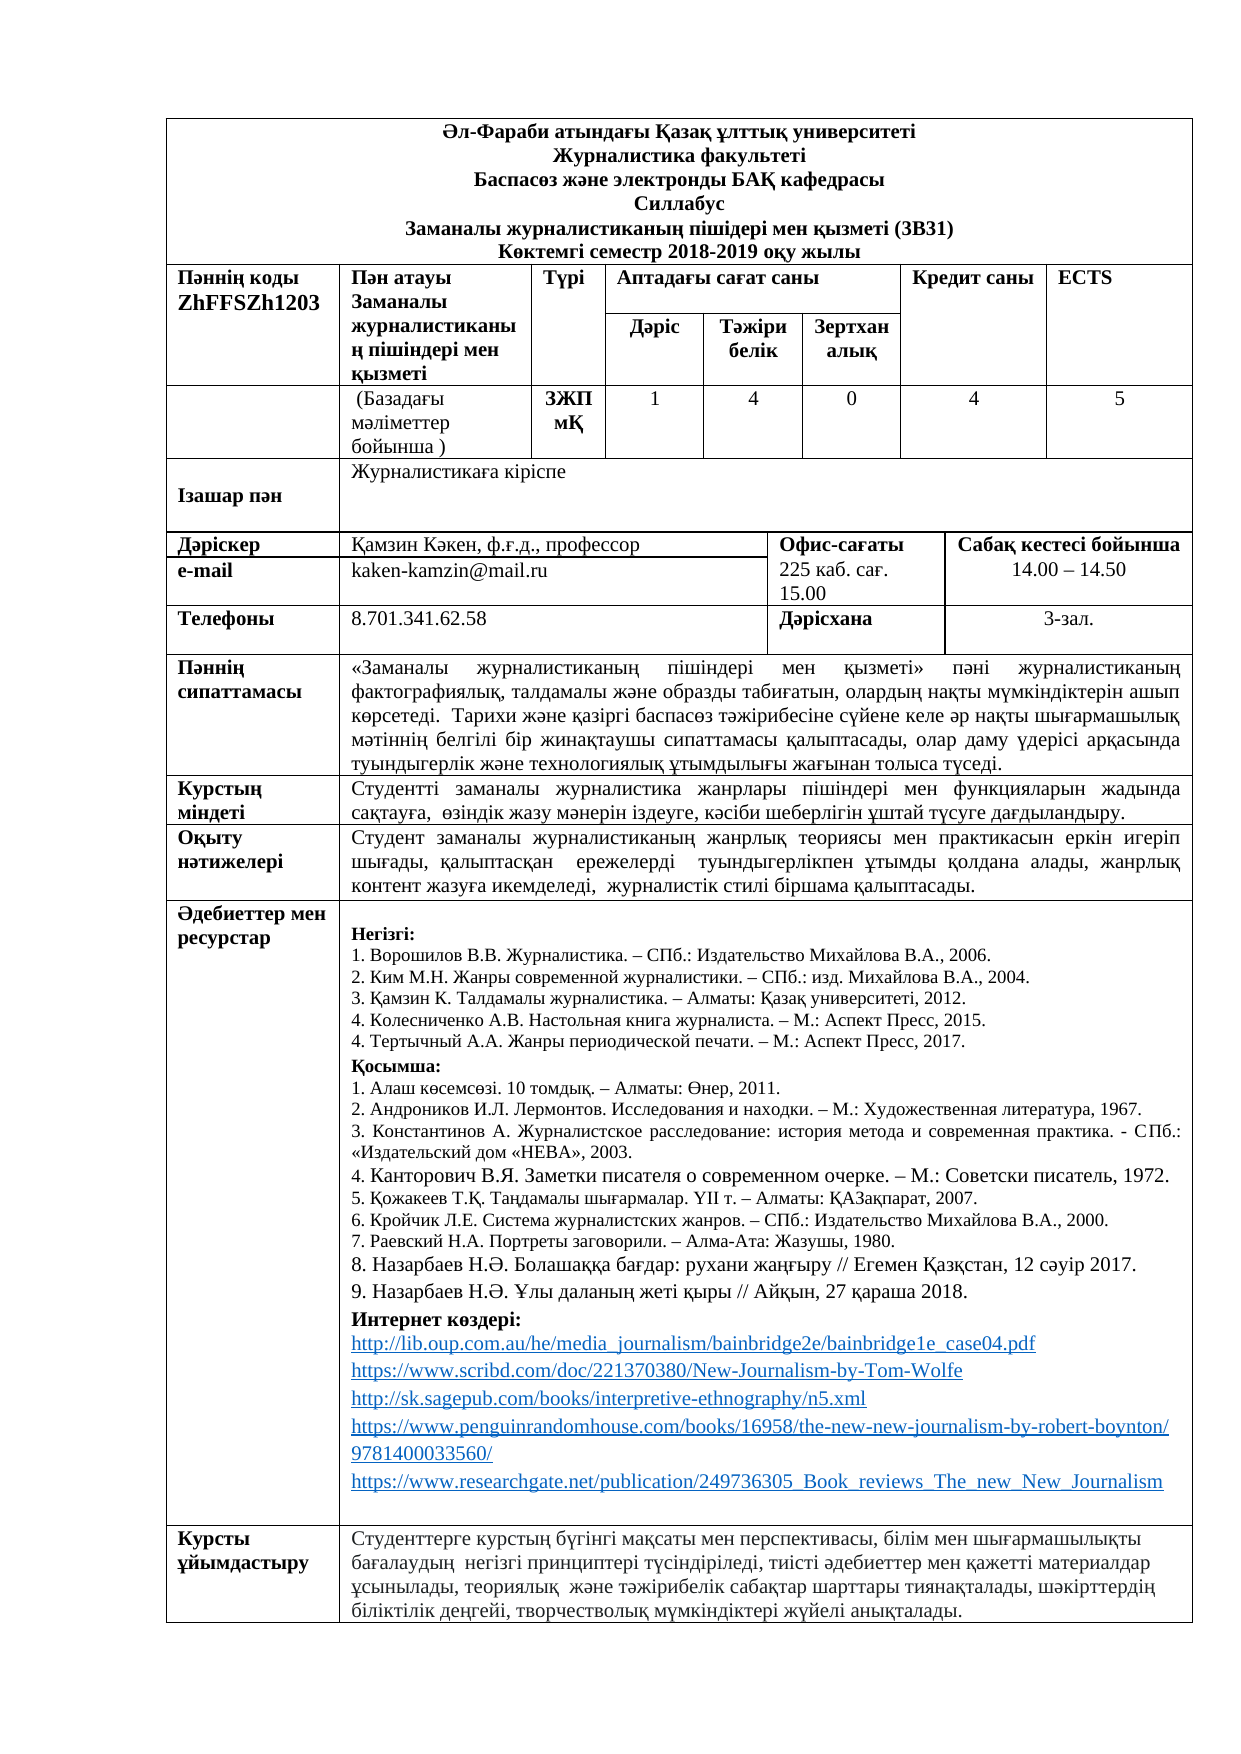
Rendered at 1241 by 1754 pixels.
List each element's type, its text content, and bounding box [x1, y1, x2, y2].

table_cell Әдебиеттер мен ресурстар [167, 901, 339, 1524]
table_cell 3-зал. [946, 606, 1192, 654]
table_cell Дәріскер [167, 533, 339, 556]
table_cell Журналистикаға кіріспе [340, 459, 1192, 531]
table_cell kaken-kamzin@mail.ru [340, 558, 767, 604]
table_cell Телефоны [167, 606, 339, 654]
table_cell ECTS [1047, 265, 1192, 385]
table_cell Студент заманалы журналистиканың жанрлық теориясы мен практикасын еркін игеріп шығады, қалыптасқан ережелерді туындыгерлікпен ұтымды қолдана алады, жанрлық контент жазуға икемделеді, журналистік стилі біршама қалыптасады. [340, 825, 1192, 900]
table_cell ЗЖПмҚ [532, 386, 605, 458]
table_header Әл-Фараби атындағы Қазақ ұлттық университеті Журналистика факультеті Баспасөз және электронды БАҚ кафедрасы Силлабус Заманалы журналистиканың пішідері мен қызметі (3B31) Көктемгі семестр 2018-2019 оқу жылы [167, 119, 1192, 263]
table_cell Қамзин Кәкен, ф.ғ.д., профессор [340, 533, 767, 556]
table_cell Курстың міндеті [167, 776, 339, 824]
table_cell 0 [803, 386, 900, 458]
table_cell [167, 386, 339, 458]
table_cell (Базадағы мәліметтер бойынша ) [340, 386, 531, 458]
table_cell 4 [901, 386, 1046, 458]
table_cell 8.701.341.62.58 [340, 606, 767, 654]
table_cell Студентті заманалы журналистика жанрлары пішіндері мен функцияларын жадында сақтауға, өзіндік жазу мәнерін іздеуге, кәсіби шеберлігін ұштай түсуге дағдыландыру. [340, 776, 1192, 824]
table_cell Негізгі: 1. Ворошилов В.В. Журналистика. – СПб.: Издательство Михайлова В.А., 2006. 2. Ким М.Н. Жанры современной журналистики. – СПб.: изд. Михайлова В.А., 2004. 3. Қамзин К. Талдамалы журналистика. – Алматы: Қазақ университеті, 2012. 4. Колесниченко А.В. Настольная книга журналиста. – М.: Аспект Пресс, 2015. 4. Тертычный А.А. Жанры периодической печати. – М.: Аспект Пресс, 2017. Қосымша: 1. Алаш көсемсөзі. 10 томдық. – Алматы: Өнер, 2011. 2. Андроников И.Л. Лермонтов. Исследования и находки. – М.: Художественная литература, 1967. 3. Константинов А. Журналистское расследование: история метода и современная практика. - СПб.: «Издательский дом «НЕВА», 2003. 4. Канторович В.Я. Заметки писателя о современном очерке. – М.: Советски писатель, 1972. 5. Қожакеев Т.Қ. Таңдамалы шығармалар. ҮІІ т. – Алматы: ҚАЗақпарат, 2007. 6. Кройчик Л.Е. Система журналистских жанров. – СПб.: Издательство Михайлова В.А., 2000. 7. Раевский Н.А. Портреты заговорили. – Алма-Ата: Жазушы, 1980. 8. Назарбаев Н.Ә. Болашаққа бағдар: рухани жаңғыру // Егемен Қазқстан, 12 сәуір 2017. 9. Назарбаев Н.Ә. Ұлы даланың жеті қыры // Айқын, 27 қараша 2018. Интернет көздері: http://lib.oup.com.au/he/media_journalism/bainbridge2e/bainbridge1e_case04.pdf https://www.scribd.com/doc/221370380/New-Journalism-by-Tom-Wolfe http://sk.sagepub.com/books/interpretive-ethnography/n5.xml https://www.penguinrandomhouse.com/books/16958/the-new-new-journalism-by-robert-boynton/9781400033560/ https://www.researchgate.net/publication/249736305_Book_reviews_The_new_New_Journalism [340, 901, 1192, 1524]
table_cell 4 [704, 386, 802, 458]
table_cell Пән атауы Заманалы журналистиканың пішіндері мен қызметі [340, 265, 531, 385]
table_cell Студенттерге курстың бүгінгі мақсаты мен перспективасы, білім мен шығармашылықты бағалаудың негізгі принциптері түсіндіріледі, тиісті әдебиеттер мен қажетті материалдар ұсынылады, теориялық және тәжірибелік сабақтар шарттары тиянақталады, шәкірттердің біліктілік деңгейі, творчестволық мүмкіндіктері жүйелі анықталады. [340, 1526, 1192, 1622]
table_cell e-mail [167, 558, 339, 604]
table_cell Офис-сағаты 225 каб. сағ. 15.00 [768, 533, 944, 604]
table_cell Тәжірибелік [704, 314, 802, 385]
table_cell Кредит саны [901, 265, 1046, 385]
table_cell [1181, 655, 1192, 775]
table_cell 5 [1047, 386, 1192, 458]
table_cell Пәннің сипаттамасы [167, 655, 339, 775]
table_cell Ізашар пән [167, 459, 339, 531]
table_cell Курсты ұйымдастыру [167, 1526, 339, 1622]
table_cell Пәннің коды ZhFFSZh1203 [167, 265, 339, 385]
table_cell 1 [606, 386, 703, 458]
table_cell Сабақ кестесі бойынша 14.00 – 14.50 [946, 533, 1192, 604]
table_cell Оқыту нәтижелері [167, 825, 339, 900]
table_cell Дәріс [606, 314, 703, 385]
table_cell Зертханалық [803, 314, 900, 385]
table_cell Аптадағы сағат саны [606, 265, 900, 313]
table_cell Дәрісхана [768, 606, 944, 654]
table_cell Түрі [532, 265, 605, 385]
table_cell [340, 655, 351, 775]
